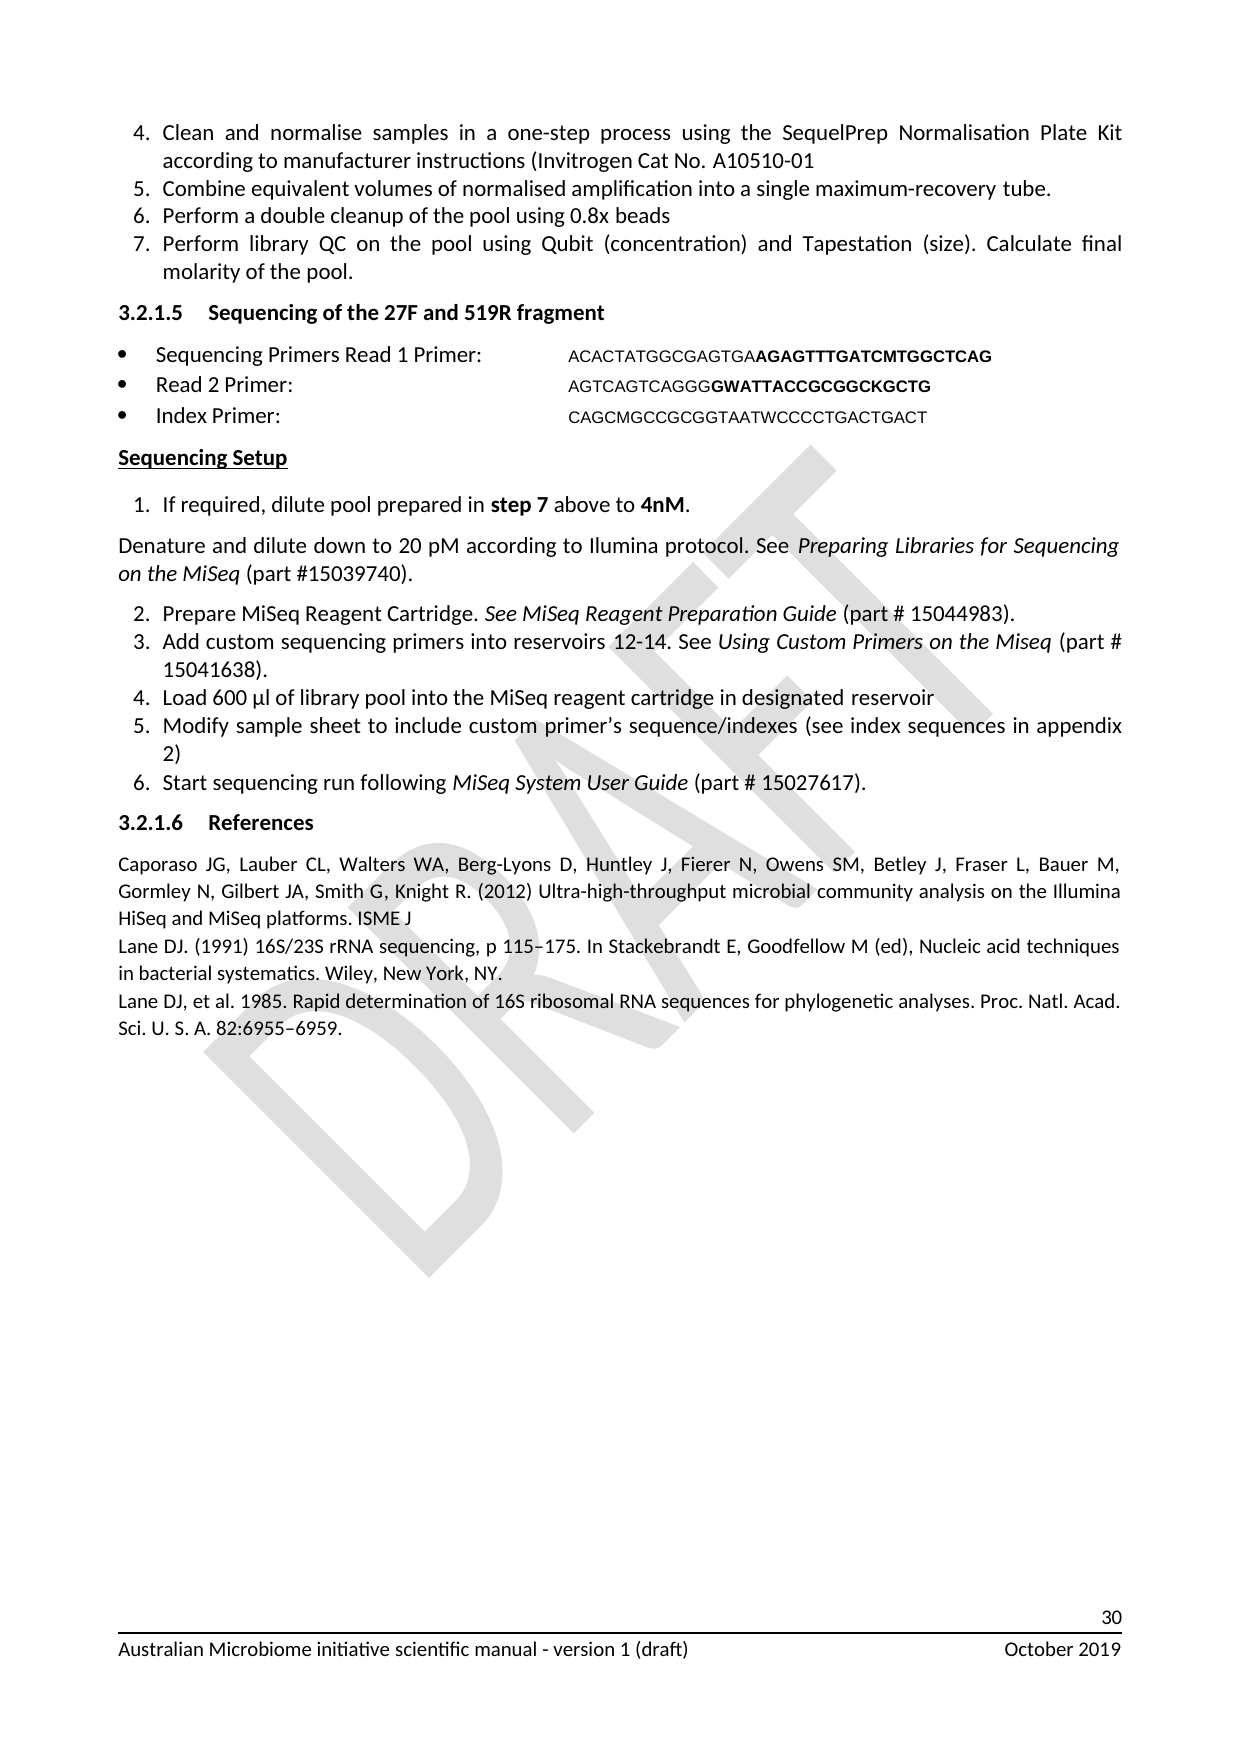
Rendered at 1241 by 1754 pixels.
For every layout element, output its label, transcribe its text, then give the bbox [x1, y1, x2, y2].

list Load 600 μl of library pool into the MiSeq reagent cartridge in designated reservoir [133, 683, 1122, 712]
list Read 2 Primer: AGTCAGTCAGGGGWATTACCGCGGCKGCTG [118, 371, 1122, 399]
list Add custom sequencing primers into reservoirs 12-14. See Using Custom Primers on the Miseq (part # 15041638). [133, 627, 1122, 683]
title References [118, 808, 1122, 836]
list Modify sample sheet to include custom primer’s sequence/indexes (see index sequences in appendix 2) [133, 712, 1122, 768]
title Sequencing of the 27F and 519R fragment [118, 298, 1122, 326]
text Lane DJ. (1991) 16S/23S rRNA sequencing, p 115–175. In Stackebrandt E, Goodfellow M (ed), Nucleic acid techniques in bacterial systematics. Wiley, New York, NY. [118, 933, 1122, 986]
text Sequencing Setup [118, 443, 1122, 472]
list If required, dilute pool prepared in step 7 above to 4nM. [133, 490, 1122, 518]
list Clean and normalise samples in a one-step process using the SequelPrep Normalisation Plate Kit according to manufacturer instructions (Invitrogen Cat No. A10510-01 [133, 118, 1122, 174]
list Index Primer: CAGCMGCCGCGGTAATWCCCCTGACTGACT [118, 401, 1122, 429]
text Lane DJ, et al. 1985. Rapid determination of 16S ribosomal RNA sequences for phylogenetic analyses. Proc. Natl. Acad. Sci. U. S. A. 82:6955–6959. [118, 988, 1122, 1041]
list Prepare MiSeq Reagent Cartridge. See MiSeq Reagent Preparation Guide (part # 15044983). [133, 599, 1122, 627]
list Combine equivalent volumes of normalised amplification into a single maximum-recovery tube. [133, 174, 1122, 201]
list Start sequencing run following MiSeq System User Guide (part # 15027617). [133, 768, 1122, 796]
text Caporaso JG, Lauber CL, Walters WA, Berg-Lyons D, Huntley J, Fierer N, Owens SM, Betley J, Fraser L, Bauer M, Gormley N, Gilbert JA, Smith G, Knight R. (2012) Ultra-high-throughput microbial community analysis on the Illumina HiSeq and MiSeq platforms. ISME J [118, 851, 1122, 931]
list Perform a double cleanup of the pool using 0.8x beads [133, 201, 1122, 229]
list Sequencing Primers Read 1 Primer: ACACTATGGCGAGTGAAGAGTTTGATCMTGGCTCAG [118, 340, 1122, 368]
list Perform library QC on the pool using Qubit (concentration) and Tapestation (size). Calculate final molarity of the pool. [133, 229, 1122, 285]
text Denature and dilute down to 20 pM according to Ilumina protocol. See Preparing Libraries for Sequencing on the MiSeq (part #15039740). [118, 531, 1122, 587]
